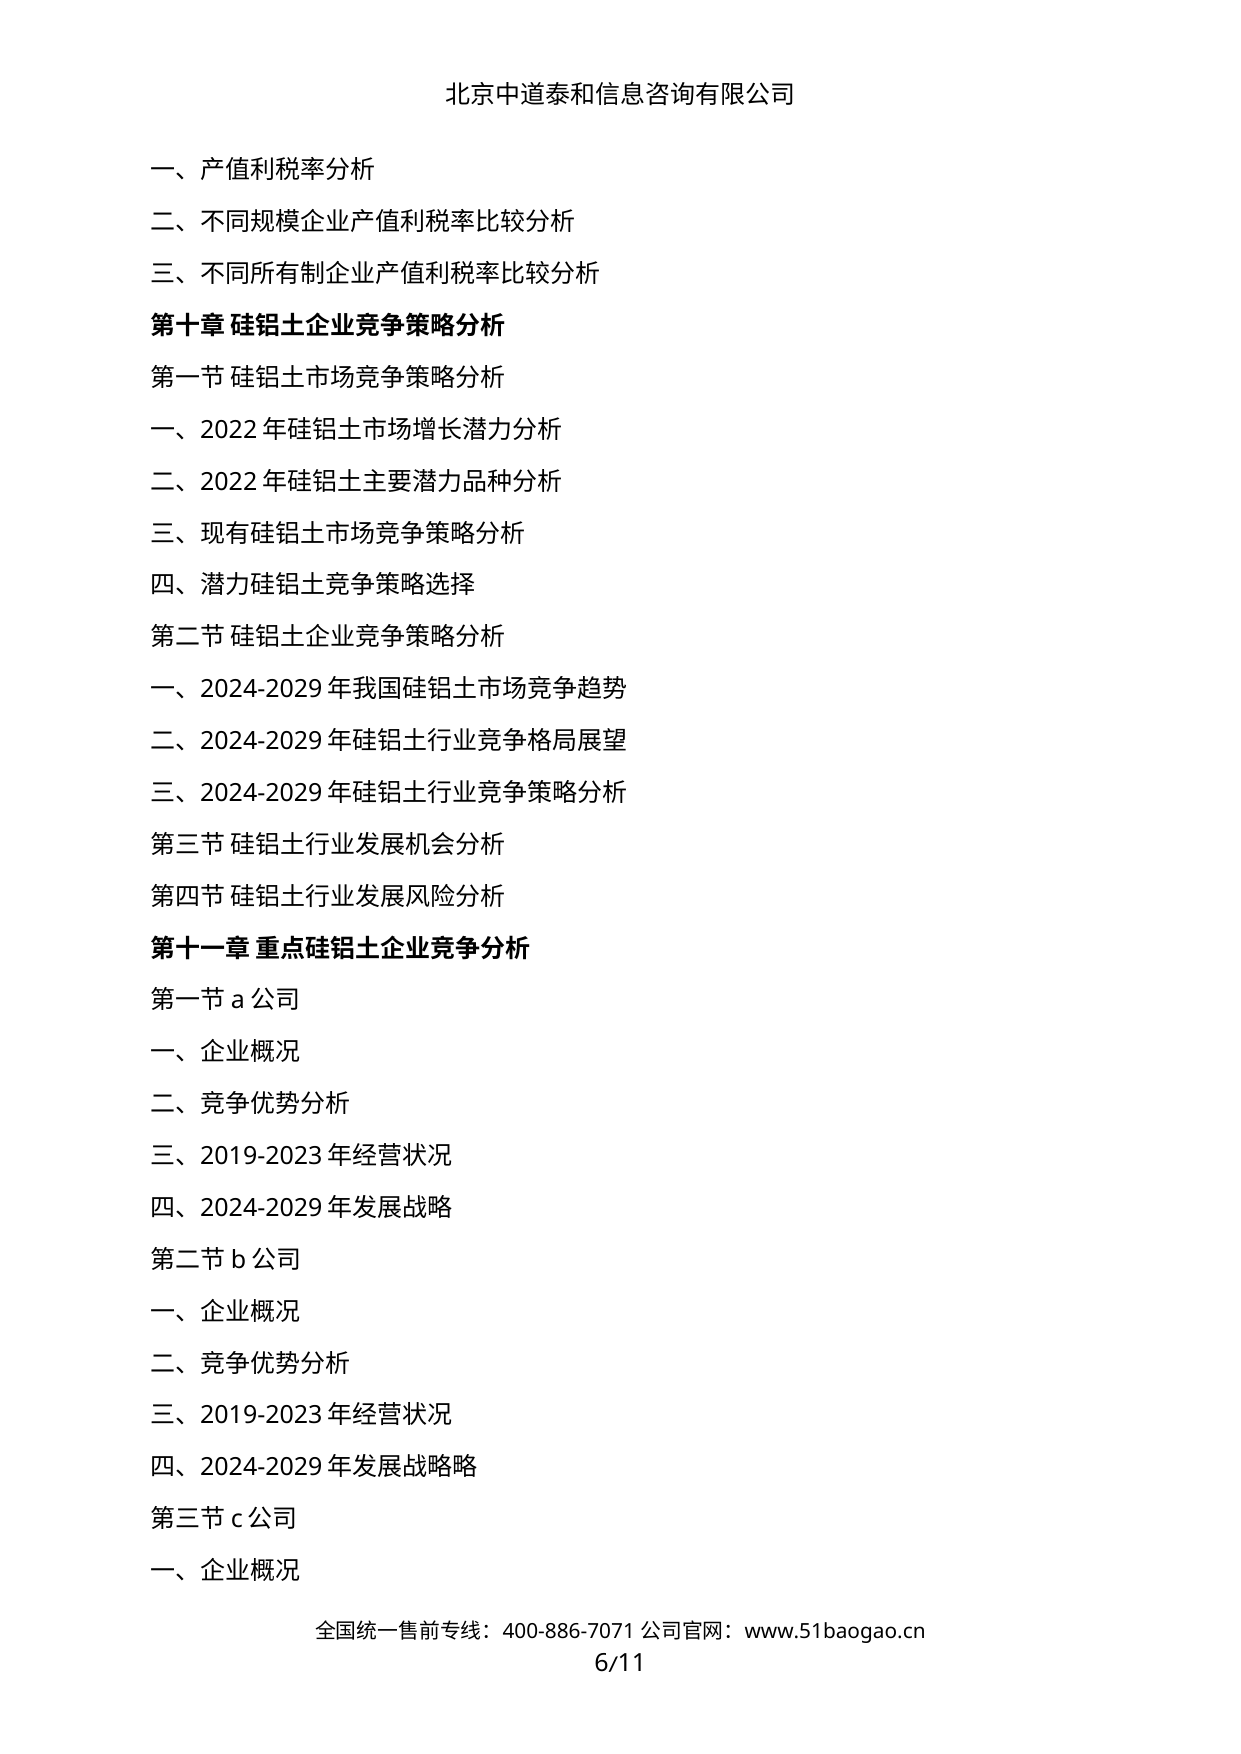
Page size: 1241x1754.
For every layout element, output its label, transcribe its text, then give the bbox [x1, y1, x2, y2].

text 一、2022年硅铝土市场增长潜力分析 [150, 409, 1090, 446]
text 第二节 硅铝土企业竞争策略分析 [150, 617, 1090, 653]
text 第二节 b公司 [150, 1239, 1090, 1276]
text 四、2024-2029年发展战略 [150, 1187, 1090, 1224]
text 二、不同规模企业产值利税率比较分析 [150, 202, 1090, 238]
text 第十一章 重点硅铝土企业竞争分析 [150, 928, 1090, 964]
text 三、现有硅铝土市场竞争策略分析 [150, 513, 1090, 549]
text 二、竞争优势分析 [150, 1084, 1090, 1120]
text 四、潜力硅铝土竞争策略选择 [150, 565, 1090, 601]
text 二、2022年硅铝土主要潜力品种分析 [150, 461, 1090, 497]
text 第一节 a公司 [150, 980, 1090, 1016]
text 二、竞争优势分析 [150, 1343, 1090, 1379]
text 一、产值利税率分析 [150, 150, 1090, 186]
text 一、企业概况 [150, 1291, 1090, 1327]
text 一、企业概况 [150, 1032, 1090, 1068]
text 第三节 c公司 [150, 1499, 1090, 1535]
text 三、2019-2023年经营状况 [150, 1395, 1090, 1431]
text 一、2024-2029年我国硅铝土市场竞争趋势 [150, 669, 1090, 705]
text 第四节 硅铝土行业发展风险分析 [150, 876, 1090, 912]
text 第三节 硅铝土行业发展机会分析 [150, 824, 1090, 861]
text 第十章 硅铝土企业竞争策略分析 [150, 306, 1090, 342]
text 三、2019-2023年经营状况 [150, 1136, 1090, 1172]
text 四、2024-2029年发展战略略 [150, 1447, 1090, 1483]
text 三、2024-2029年硅铝土行业竞争策略分析 [150, 772, 1090, 809]
text 一、企业概况 [150, 1551, 1090, 1587]
text 二、2024-2029年硅铝土行业竞争格局展望 [150, 721, 1090, 757]
text 第一节 硅铝土市场竞争策略分析 [150, 357, 1090, 394]
text 三、不同所有制企业产值利税率比较分析 [150, 254, 1090, 290]
